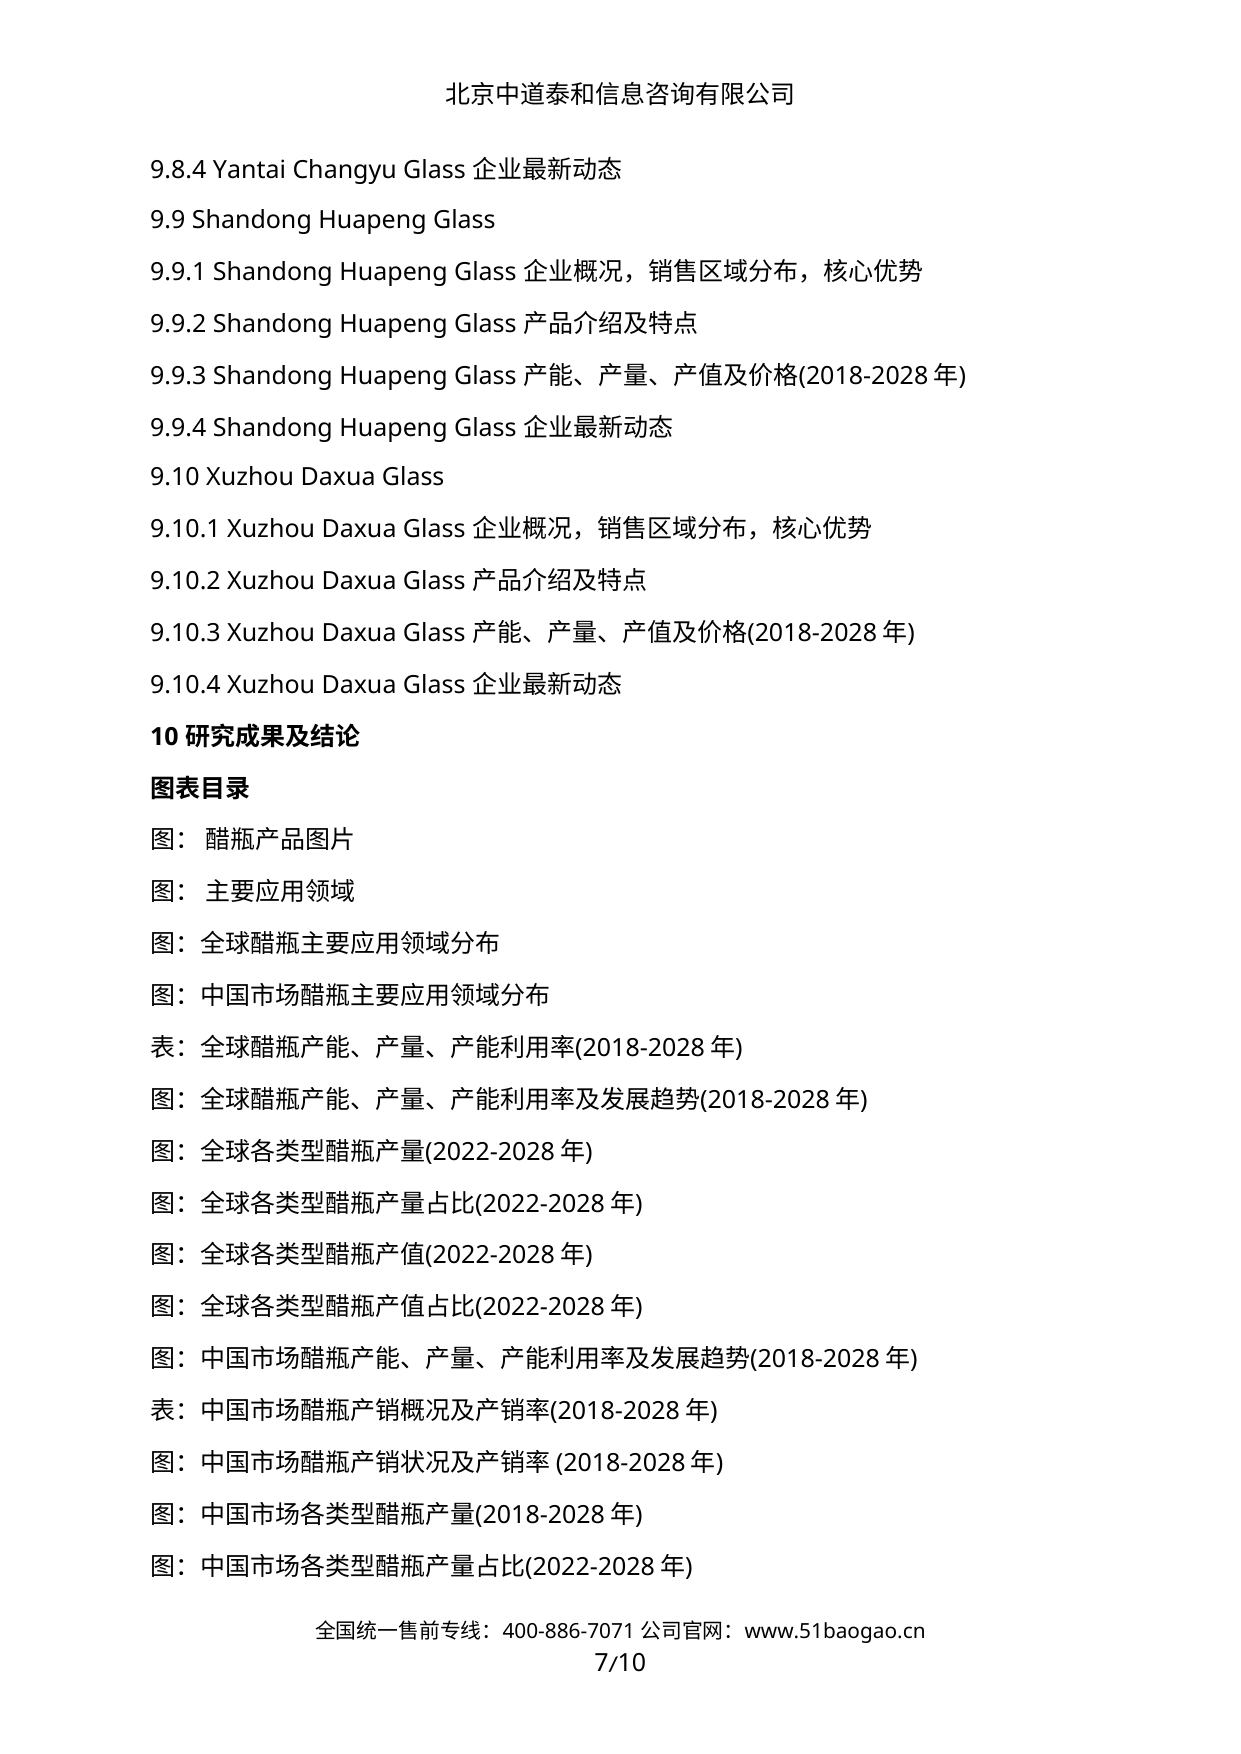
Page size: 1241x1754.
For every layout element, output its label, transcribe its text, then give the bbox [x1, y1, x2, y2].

text 9.9.3 Shandong Huapeng Glass 产能、产量、产值及价格(2018-2028年) [150, 355, 1090, 392]
text 图： 主要应用领域 [150, 872, 1090, 908]
text 表：全球醋瓶产能、产量、产能利用率(2018-2028年) [150, 1027, 1090, 1064]
text 9.10.4 Xuzhou Daxua Glass 企业最新动态 [150, 664, 1090, 701]
text 图：全球醋瓶产能、产量、产能利用率及发展趋势(2018-2028年) [150, 1079, 1090, 1116]
text 图：中国市场各类型醋瓶产量占比(2022-2028年) [150, 1546, 1090, 1582]
text 9.10.1 Xuzhou Daxua Glass 企业概况，销售区域分布，核心优势 [150, 509, 1090, 545]
text 10 研究成果及结论 [150, 716, 1090, 752]
text 图：全球各类型醋瓶产量(2022-2028年) [150, 1131, 1090, 1167]
text 图：全球醋瓶主要应用领域分布 [150, 924, 1090, 960]
text 图：中国市场醋瓶产能、产量、产能利用率及发展趋势(2018-2028年) [150, 1339, 1090, 1375]
text 图：全球各类型醋瓶产值(2022-2028年) [150, 1235, 1090, 1271]
text 表：中国市场醋瓶产销概况及产销率(2018-2028年) [150, 1391, 1090, 1427]
text 9.9 Shandong Huapeng Glass [150, 202, 1090, 236]
text 图： 醋瓶产品图片 [150, 820, 1090, 856]
text 图：中国市场醋瓶主要应用领域分布 [150, 976, 1090, 1012]
text 图：中国市场醋瓶产销状况及产销率 (2018-2028年) [150, 1442, 1090, 1479]
text 9.10.3 Xuzhou Daxua Glass 产能、产量、产值及价格(2018-2028年) [150, 612, 1090, 649]
text 图表目录 [150, 768, 1090, 804]
text 图：全球各类型醋瓶产量占比(2022-2028年) [150, 1183, 1090, 1219]
text 图：全球各类型醋瓶产值占比(2022-2028年) [150, 1287, 1090, 1323]
text 9.8.4 Yantai Changyu Glass 企业最新动态 [150, 150, 1090, 186]
text 图：中国市场各类型醋瓶产量(2018-2028年) [150, 1494, 1090, 1531]
text 9.10 Xuzhou Daxua Glass [150, 459, 1090, 493]
text 9.9.2 Shandong Huapeng Glass 产品介绍及特点 [150, 303, 1090, 340]
text 9.9.1 Shandong Huapeng Glass 企业概况，销售区域分布，核心优势 [150, 252, 1090, 288]
text 9.9.4 Shandong Huapeng Glass 企业最新动态 [150, 407, 1090, 443]
text 9.10.2 Xuzhou Daxua Glass 产品介绍及特点 [150, 561, 1090, 597]
